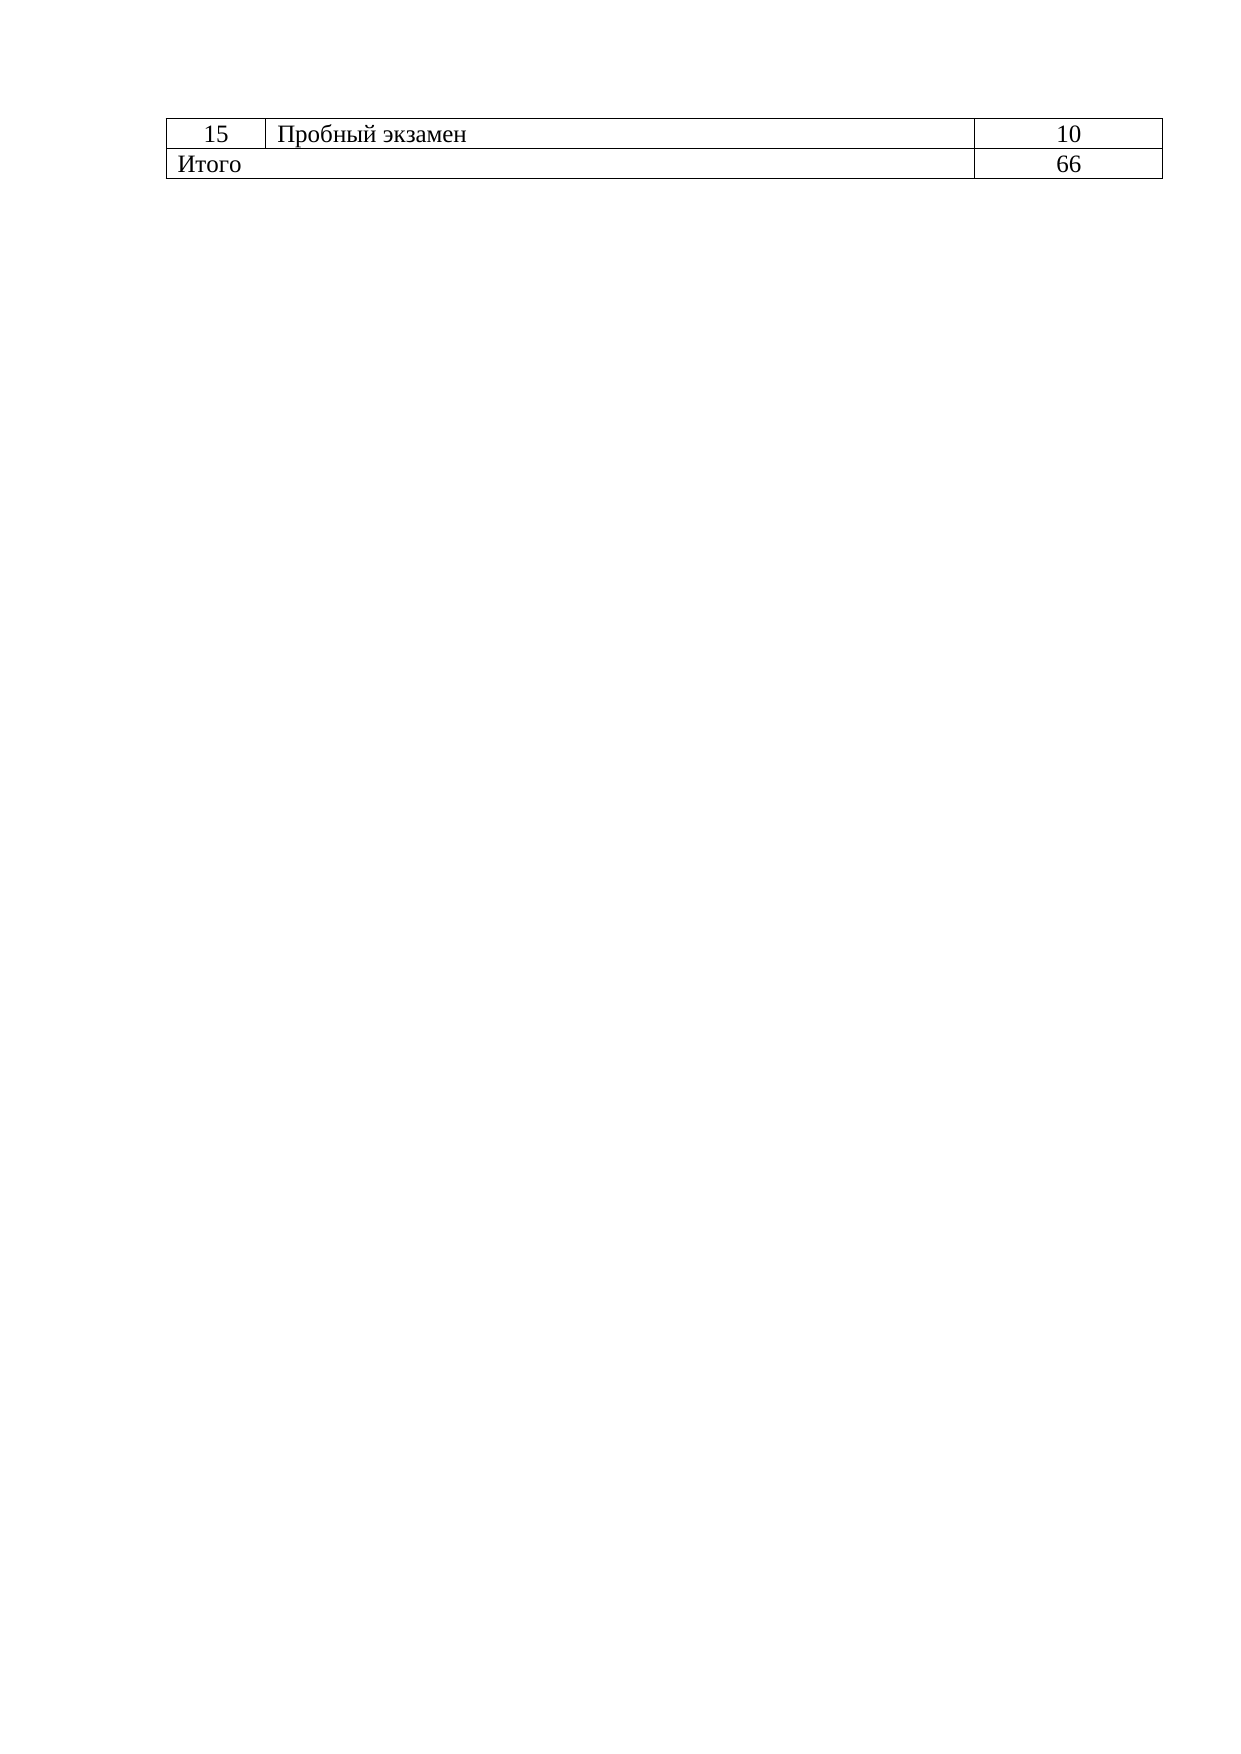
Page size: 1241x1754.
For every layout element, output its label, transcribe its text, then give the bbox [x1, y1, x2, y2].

table_cell 10 [975, 119, 1162, 148]
table_cell Пробный экзамен [266, 119, 974, 148]
table_cell Итого [167, 149, 974, 178]
table_cell 15 [167, 119, 265, 148]
table_cell 66 [975, 149, 1162, 178]
